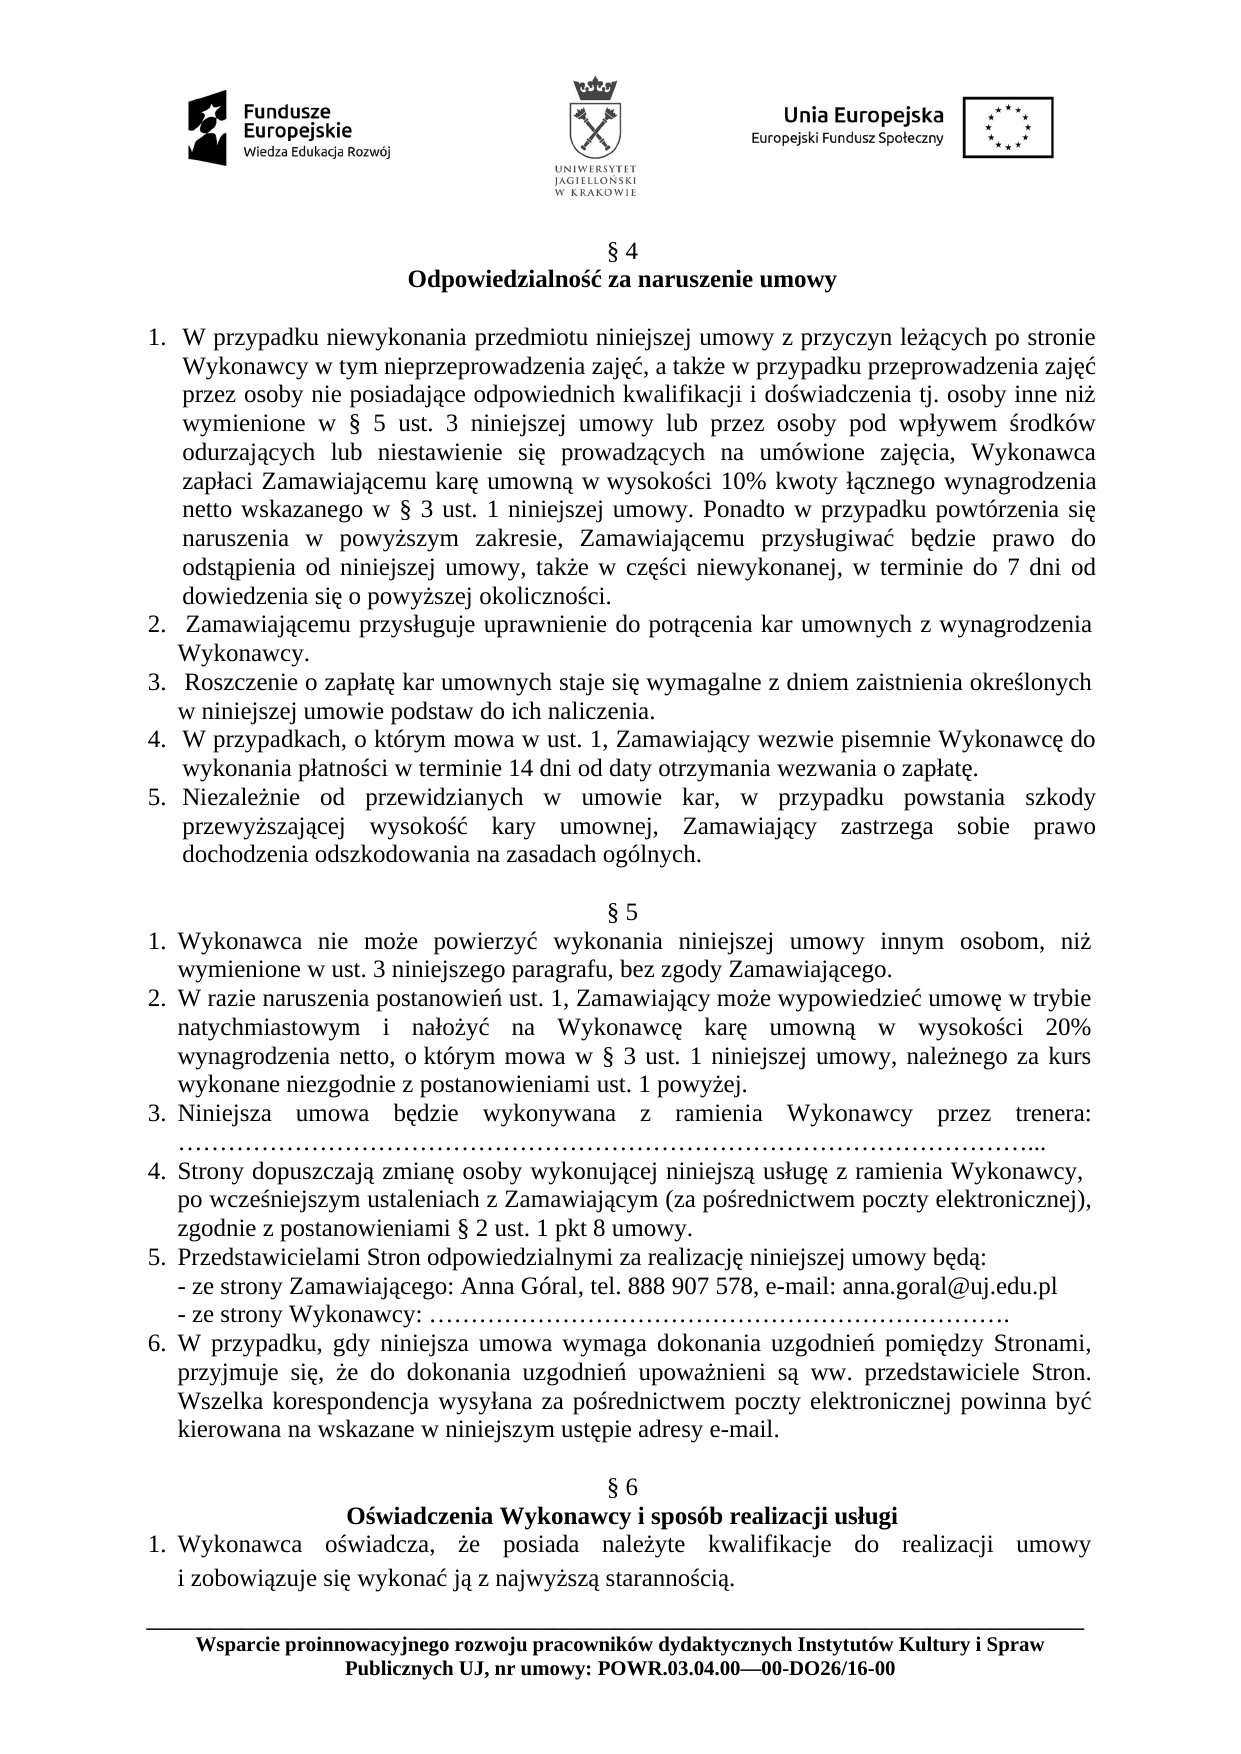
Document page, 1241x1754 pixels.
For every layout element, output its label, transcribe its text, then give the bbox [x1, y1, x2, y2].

text - ze strony Zamawiającego: Anna Góral, tel. 888 907 578, e-mail: anna.goral@uj.edu.pl [177, 1271, 1092, 1299]
list Roszczenie o zapłatę kar umownych staje się wymagalne z dniem zaistnienia określonych w niniejszej umowie podstaw do ich naliczenia. [148, 667, 1092, 724]
list Zamawiającemu przysługuje uprawnienie do potrącenia kar umownych z wynagrodzenia Wykonawcy. [148, 609, 1092, 667]
list Strony dopuszczają zmianę osoby wykonującej niniejszą usługę z ramienia Wykonawcy, po wcześniejszym ustaleniach z Zamawiającym (za pośrednictwem poczty elektronicznej), zgodnie z postanowieniami § 2 ust. 1 pkt 8 umowy. [148, 1156, 1092, 1242]
text Odpowiedzialność za naruszenie umowy [148, 264, 1097, 293]
list W przypadku, gdy niniejsza umowa wymaga dokonania uzgodnień pomiędzy Stronami, przyjmuje się, że do dokonania uzgodnień upoważnieni są ww. przedstawiciele Stron. Wszelka korespondencja wysyłana za pośrednictwem poczty elektronicznej powinna być kierowana na wskazane w niniejszym ustępie adresy e-mail. [148, 1328, 1092, 1443]
text - ze strony Wykonawcy: ……………………………………………………………. [177, 1299, 1092, 1328]
list W przypadku niewykonania przedmiotu niniejszej umowy z przyczyn leżących po stronie Wykonawcy w tym nieprzeprowadzenia zajęć, a także w przypadku przeprowadzenia zajęć przez osoby nie posiadające odpowiednich kwalifikacji i doświadczenia tj. osoby inne niż wymienione w § 5 ust. 3 niniejszej umowy lub przez osoby pod wpływem środków odurzających lub niestawienie się prowadzących na umówione zajęcia, Wykonawca zapłaci Zamawiającemu karę umowną w wysokości 10% kwoty łącznego wynagrodzenia netto wskazanego w § 3 ust. 1 niniejszej umowy. Ponadto w przypadku powtórzenia się naruszenia w powyższym zakresie, Zamawiającemu przysługiwać będzie prawo do odstąpienia od niniejszej umowy, także w części niewykonanej, w terminie do 7 dni od dowiedzenia się o powyższej okoliczności. [148, 322, 1097, 609]
text § 6 [148, 1472, 1097, 1501]
list Niezależnie od przewidzianych w umowie kar, w przypadku powstania szkody przewyższającej wysokość kary umownej, Zamawiający zastrzega sobie prawo dochodzenia odszkodowania na zasadach ogólnych. [148, 782, 1097, 868]
picture [744, 82, 1060, 170]
list Niniejsza umowa będzie wykonywana z ramienia Wykonawcy przez trenera: …………………………………………………………………………………………... [148, 1098, 1092, 1156]
list Wykonawca oświadcza, że posiada należyte kwalifikacje do realizacji umowy i zobowiązuje się wykonać ją z najwyższą starannością. [148, 1529, 1092, 1591]
list Wykonawca nie może powierzyć wykonania niniejszej umowy innym osobom, niż wymienione w ust. 3 niniejszego paragrafu, bez zgody Zamawiającego. [148, 926, 1092, 983]
list W razie naruszenia postanowień ust. 1, Zamawiający może wypowiedzieć umowę w trybie natychmiastowym i nałożyć na Wykonawcę karę umowną w wysokości 20% wynagrodzenia netto, o którym mowa w § 3 ust. 1 niniejszej umowy, należnego za kurs wykonane niezgodnie z postanowieniami ust. 1 powyżej. [148, 983, 1092, 1098]
text § 4 [148, 236, 1097, 264]
text § 5 [148, 897, 1097, 926]
text Oświadczenia Wykonawcy i sposób realizacji usługi [148, 1501, 1097, 1529]
list W przypadkach, o którym mowa w ust. 1, Zamawiający wezwie pisemnie Wykonawcę do wykonania płatności w terminie 14 dni od daty otrzymania wezwania o zapłatę. [148, 724, 1097, 782]
list Przedstawicielami Stron odpowiedzialnymi za realizację niniejszej umowy będą: [148, 1242, 1092, 1271]
picture [552, 73, 638, 198]
picture [178, 88, 425, 170]
